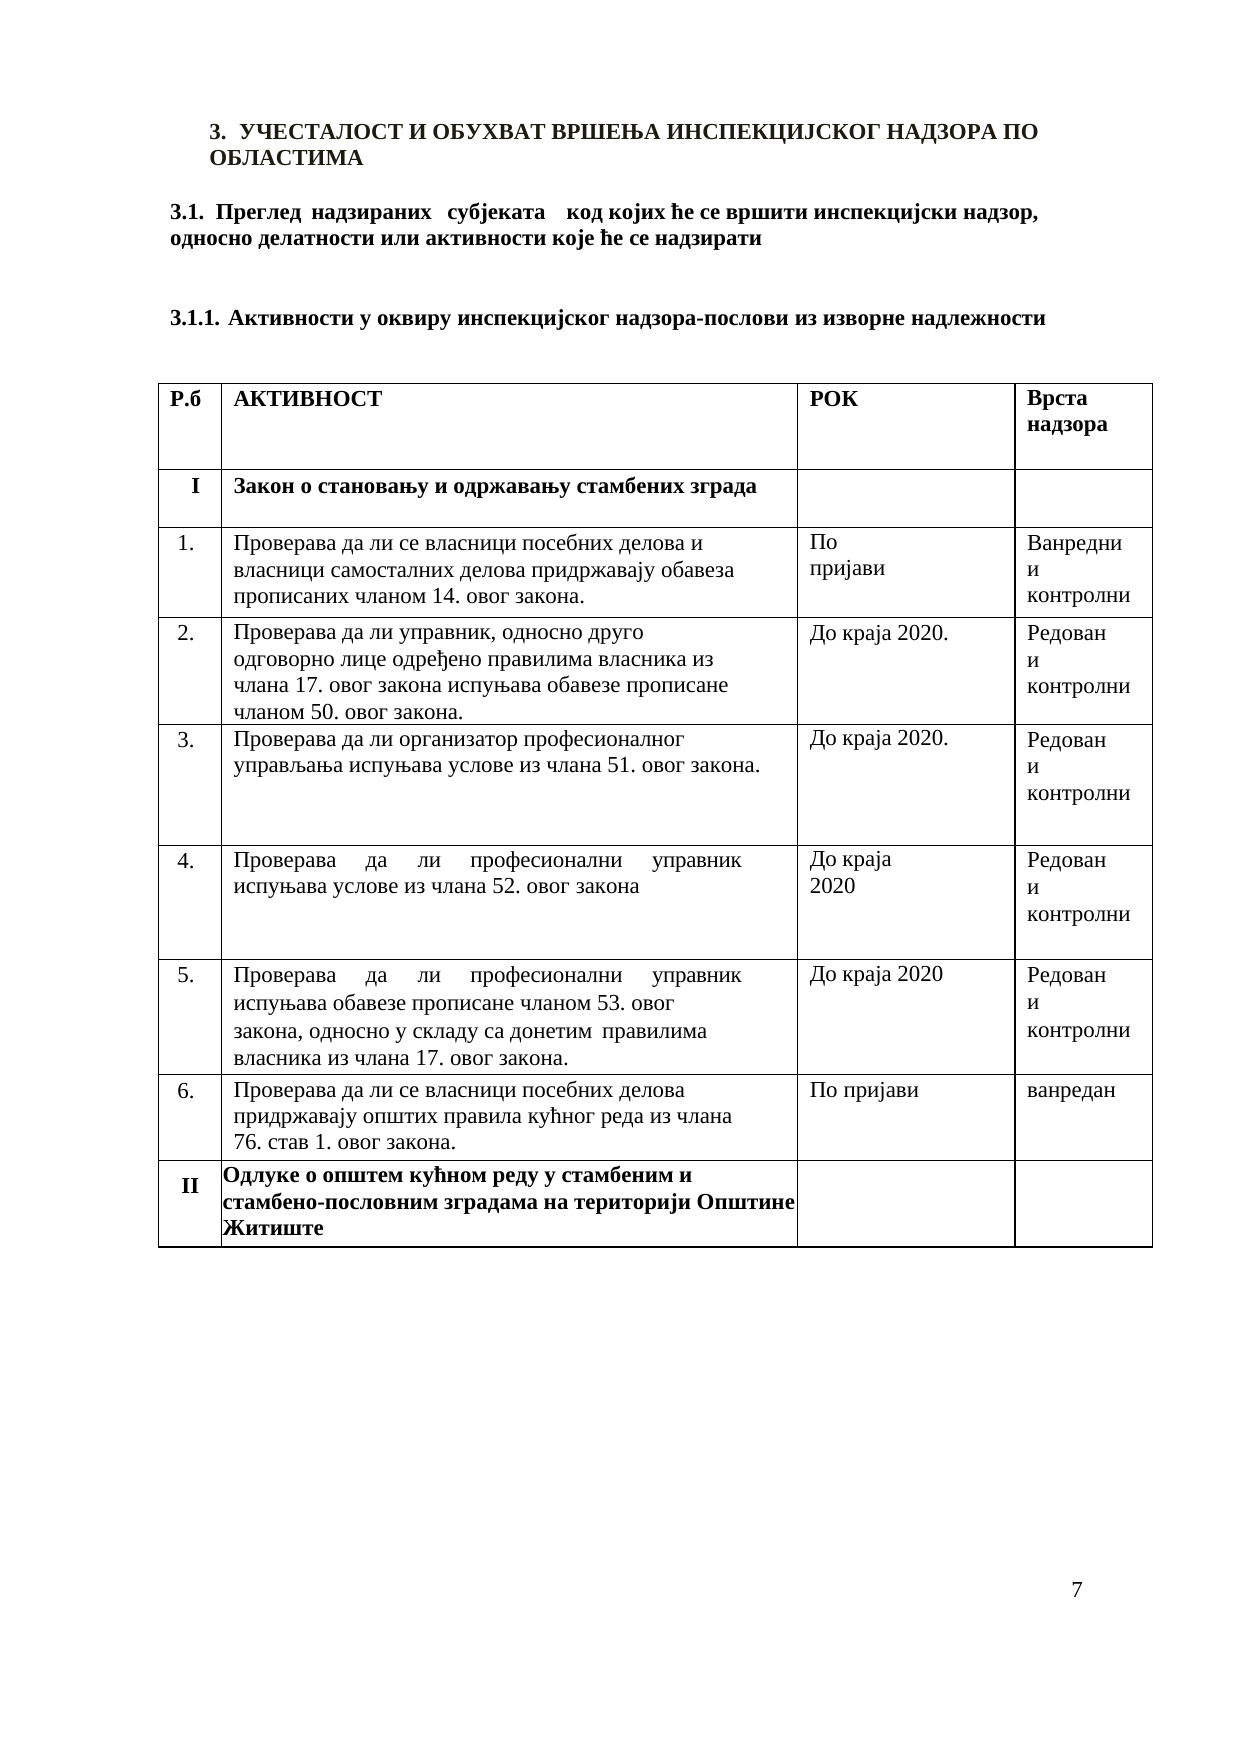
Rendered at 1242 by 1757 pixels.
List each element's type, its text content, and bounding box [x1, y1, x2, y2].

list Преглед надзираних субјеката код којих ће се вршити инспекцијски надзор, односно делатности или активности које ће се надзирати [170, 198, 1066, 251]
table_cell 4. [159, 846, 221, 959]
table_cell 3. [159, 725, 221, 844]
table_cell По пријави [798, 528, 1014, 617]
table_cell Одлуке о општем кућном реду у стамбеним и стамбено-пословним зградама на територији Општине Житиште [222, 1161, 797, 1246]
table_header АКТИВНОСТ [222, 384, 797, 469]
table_cell 5. [159, 960, 221, 1074]
list УЧЕСТАЛОСТ И ОБУХВАТ ВРШЕЊА ИНСПЕКЦИЈСКОГ НАДЗОРА ПО ОБЛАСТИМА [209, 118, 1056, 171]
table_cell Проверава да ли се власници посебних делова и власници самосталних делова придржавају обавеза прописаних чланом 14. овог закона. [222, 528, 797, 617]
table_cell [1016, 470, 1152, 527]
table_cell II [159, 1161, 221, 1246]
table_cell Редован и контролни [1016, 846, 1152, 959]
table_cell Закон о становању и одржавању стамбених зграда [222, 470, 797, 527]
table_cell [1016, 1161, 1152, 1246]
table_cell До краја 2020. [798, 725, 1014, 844]
table_cell Проверава да ли организатор професионалног управљања испуњава услове из члана 51. овог закона. [222, 725, 797, 844]
table_cell Проверава да ли професионални управник испуњава обавезе прописане чланом 53. овог закона, односно у складу са донетим правилима власника из члана 17. овог закона. [222, 960, 797, 1074]
list Aктивности у оквиру инспекцијског надзора-послови из изворне надлежности [170, 304, 1198, 331]
table_cell По пријави [798, 1075, 1014, 1160]
table_cell Редован и контролни [1016, 725, 1152, 844]
table_header Врста надзора [1016, 384, 1152, 469]
table_header РОК [798, 384, 1014, 469]
table_cell Проверава да ли професионални управник испуњава услове из члана 52. овог закона [222, 846, 797, 959]
table_cell До краја 2020 [798, 960, 1014, 1074]
table_cell 2. [159, 618, 221, 724]
table_cell 1. [159, 528, 221, 617]
table_cell Редован и контролни [1016, 618, 1152, 724]
table_cell Редован и контролни [1016, 960, 1152, 1074]
table_cell До краја 2020 [798, 846, 1014, 959]
table_cell ванредан [1016, 1075, 1152, 1160]
table_cell Ванредни и контролни [1016, 528, 1152, 617]
table_cell 6. [159, 1075, 221, 1160]
table_cell Проверава да ли се власници посебних делова придржавају општих правила кућног реда из члана 76. став 1. овог закона. [222, 1075, 797, 1160]
table_cell I [159, 470, 221, 527]
table_cell Проверава да ли управник, односно друго одговорно лице одређено правилима власника из члана 17. овог закона испуњава обавезе прописане чланом 50. овог закона. [222, 618, 797, 724]
table_cell До краја 2020. [798, 618, 1014, 724]
table_cell [798, 1161, 1014, 1246]
table_header Р.б [159, 384, 221, 469]
table_cell [798, 470, 1014, 527]
